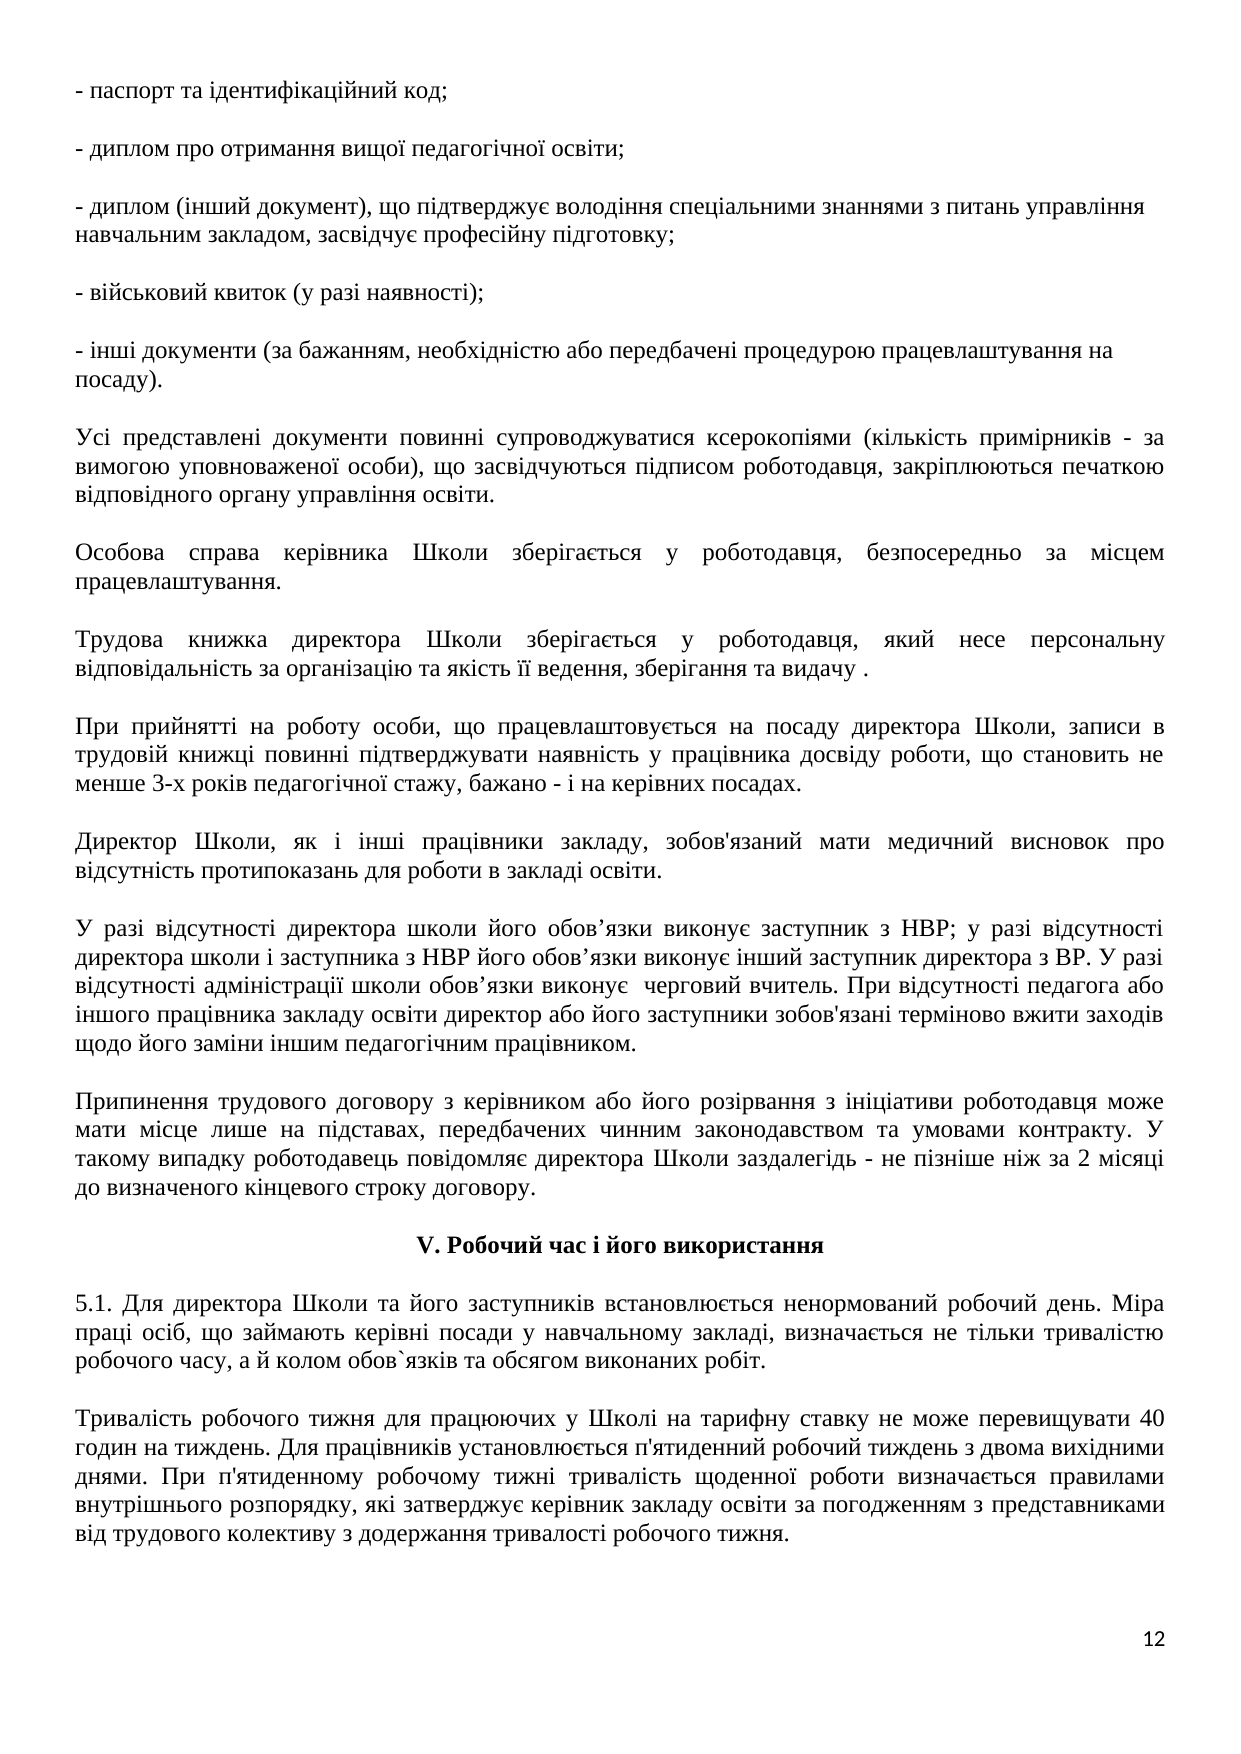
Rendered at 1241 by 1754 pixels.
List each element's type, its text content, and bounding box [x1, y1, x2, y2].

text При прийнятті на роботу особи, що працевлаштовується на посаду директора Школи, записи в трудовій книжці повинні підтверджувати наявність у працівника досвіду роботи, що становить не менше 3-х років педагогічної стажу, бажано - і на керівних посадах. [75, 711, 1165, 797]
text У разі відсутності директора школи його обов’язки виконує заступник з НВР; у разі відсутності директора школи і заступника з НВР його обов’язки виконує інший заступник директора з ВР. У разі відсутності адміністрації школи обов’язки виконує черговий вчитель. При відсутності педагога або іншого працівника закладу освіти директор або його заступники зобов'язані терміново вжити заходів щодо його заміни іншим педагогічним працівником. [75, 913, 1165, 1057]
text Особова справа керівника Школи зберігається у роботодавця, безпосередньо за місцем працевлаштування. [75, 537, 1165, 595]
text - інші документи (за бажанням, необхідністю або передбачені процедурою працевлаштування на посаду). [75, 335, 1165, 393]
text Усі представлені документи повинні супроводжуватися ксерокопіями (кількість примірників - за вимогою уповноваженої особи), що засвідчуються підписом роботодавця, закріплюються печаткою відповідного органу управління освіти. [75, 422, 1165, 508]
text Припинення трудового договору з керівником або його розірвання з ініціативи роботодавця може мати місце лише на підставах, передбачених чинним законодавством та умовами контракту. У такому випадку роботодавець повідомляє директора Школи заздалегідь - не пізніше ніж за 2 місяці до визначеного кінцевого строку договору. [75, 1086, 1165, 1201]
text Трудова книжка директора Школи зберігається у роботодавця, який несе персональну відповідальність за організацію та якість її ведення, зберігання та видачу . [75, 624, 1165, 682]
text V. Робочий час і його використання [75, 1230, 1165, 1259]
text - диплом про отримання вищої педагогічної освіти; [75, 133, 1165, 162]
text Директор Школи, як і інші працівники закладу, зобов'язаний мати медичний висновок про відсутність протипоказань для роботи в закладі освіти. [75, 826, 1165, 884]
text - військовий квиток (у разі наявності); [75, 277, 1165, 306]
text 5.1. Для директора Школи та його заступників встановлюється ненормований робочий день. Міра праці осіб, що займають керівні посади у навчальному закладі, визначається не тільки тривалістю робочого часу, а й колом обов`язків та обсягом виконаних робіт. [75, 1288, 1165, 1374]
text - диплом (інший документ), що підтверджує володіння спеціальними знаннями з питань управління навчальним закладом, засвідчує професійну підготовку; [75, 191, 1165, 248]
text - паспорт та ідентифікаційний код; [75, 75, 1165, 104]
text Тривалість робочого тижня для працюючих у Школі на тарифну ставку не може перевищувати 40 годин на тиждень. Для працівників установлюється п'ятиденний робочий тиждень з двома вихідними днями. При п'ятиденному робочому тижні тривалість щоденної роботи визначається правилами внутрішнього розпорядку, які затверджує керівник закладу освіти за погодженням з представниками від трудового колективу з додержання тривалості робочого тижня. [75, 1403, 1165, 1547]
